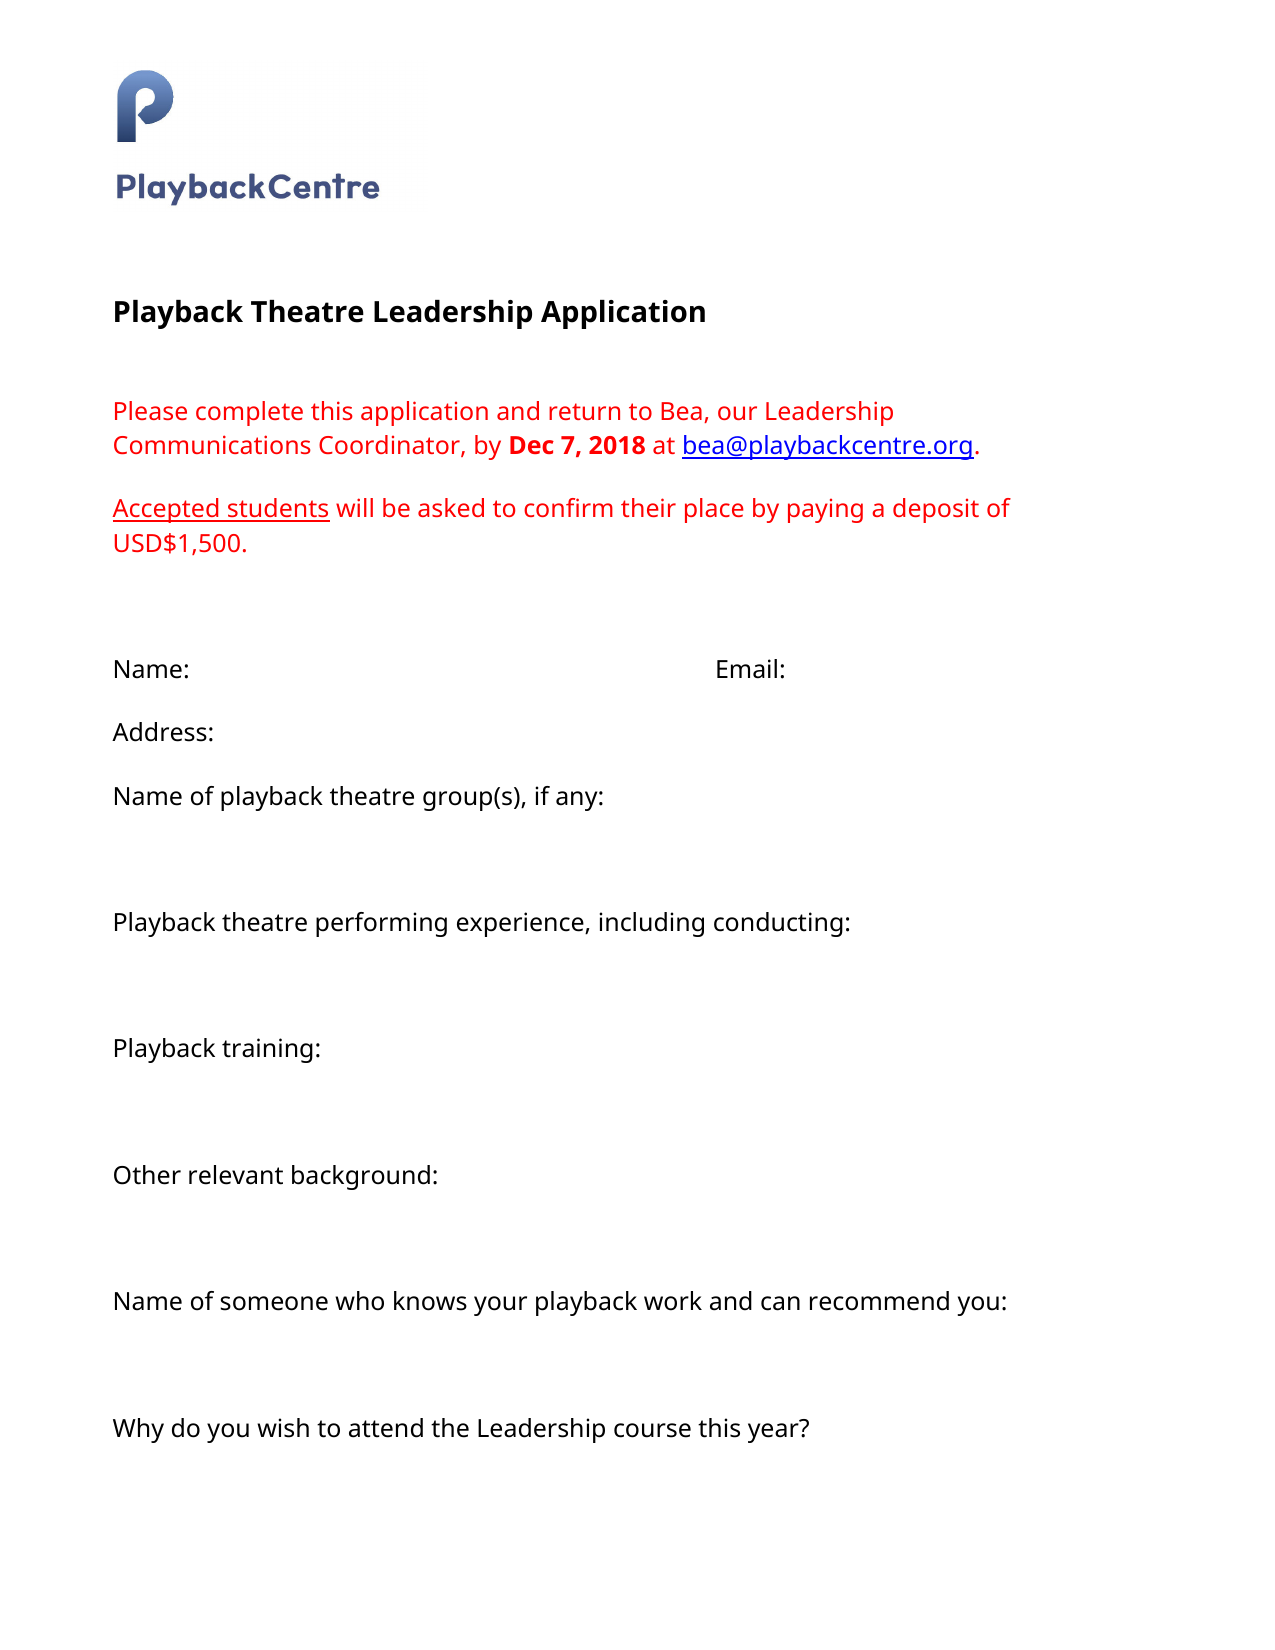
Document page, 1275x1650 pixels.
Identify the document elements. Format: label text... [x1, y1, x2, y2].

text Playback training: [112, 1031, 1200, 1065]
text Name of playback theatre group(s), if any: [112, 778, 1200, 812]
text Please complete this application and return to Bea, our Leadership Communications Coordinator, by Dec 7, 2018 at bea@playbackcentre.org. [112, 394, 1050, 462]
text Accepted students will be asked to confirm their place by paying a deposit of USD$1,500. [112, 491, 1050, 559]
text Name: Email: [112, 652, 1200, 686]
text Playback theatre performing experience, including conducting: [112, 904, 1200, 939]
text Address: [112, 715, 1200, 749]
text Playback Theatre Leadership Application [112, 291, 1266, 331]
picture [112, 60, 429, 212]
text Why do you wish to attend the Leadership course this year? [112, 1410, 1200, 1444]
text Other relevant background: [112, 1157, 1200, 1192]
text Name of someone who knows your playback work and can recommend you: [112, 1284, 1200, 1318]
